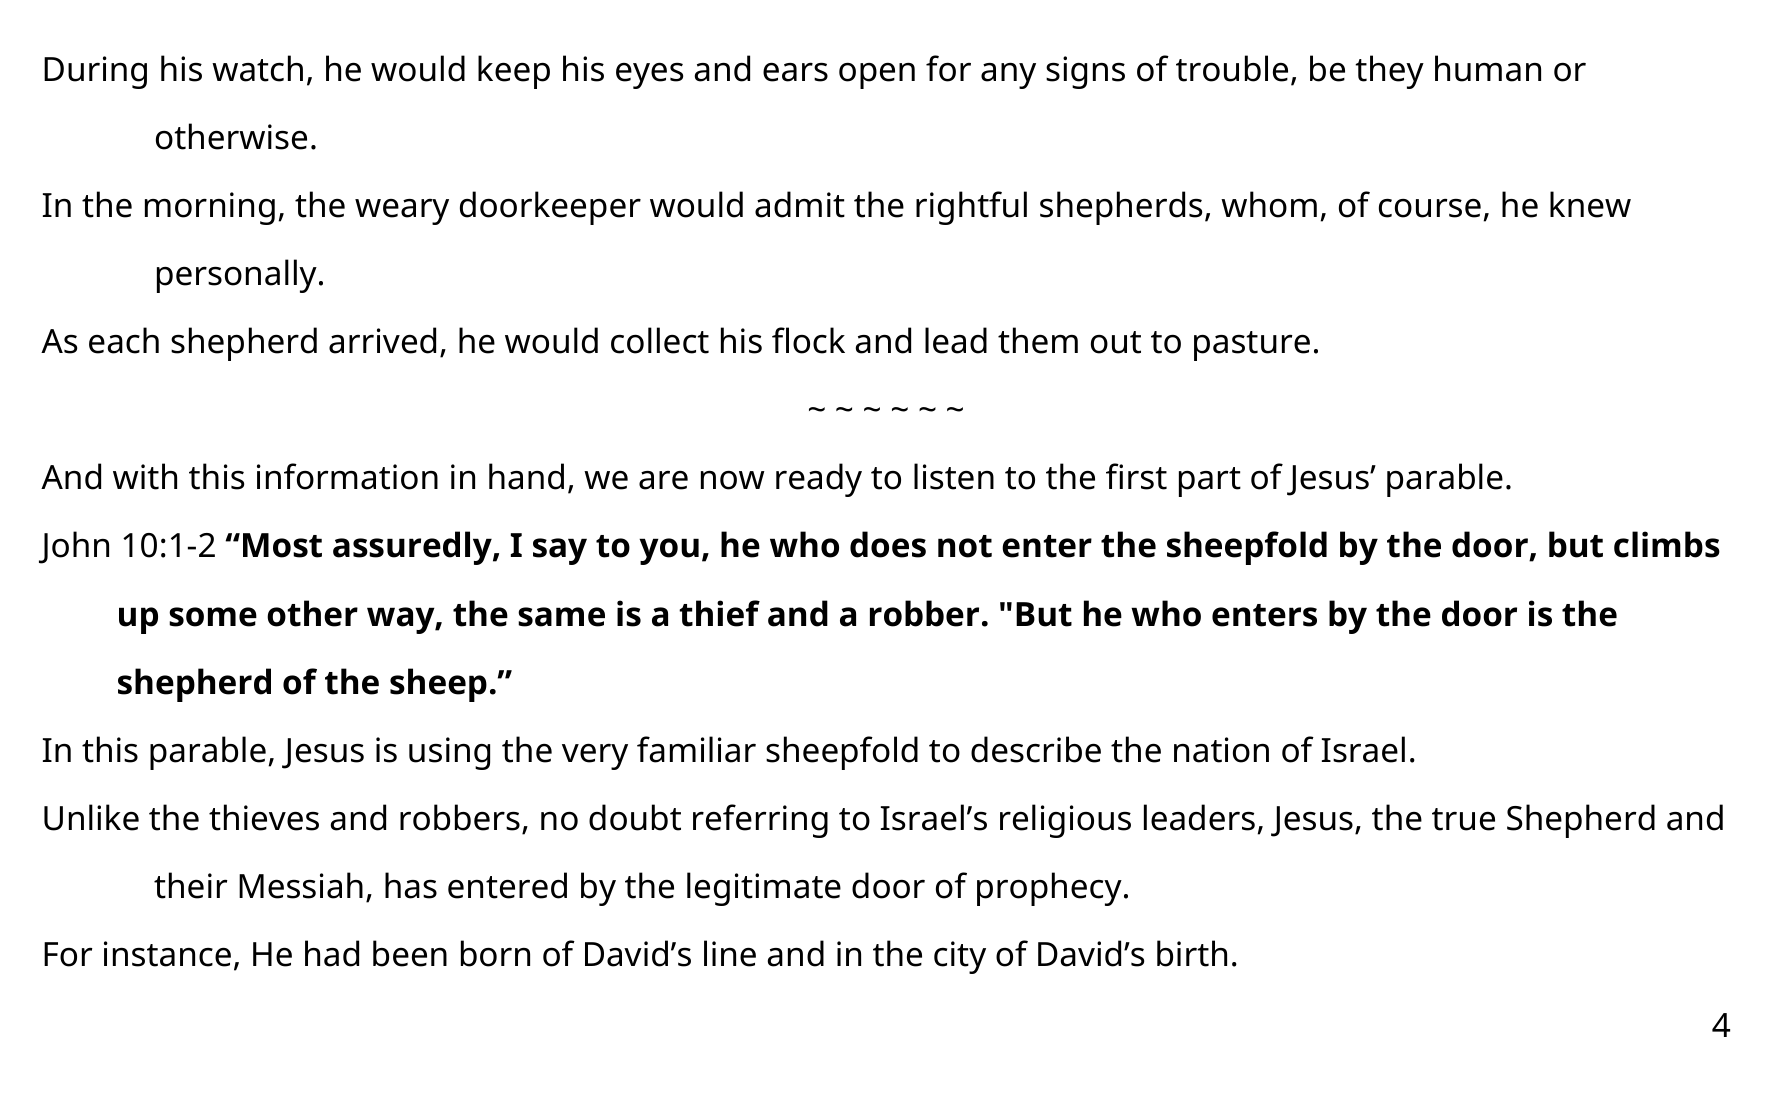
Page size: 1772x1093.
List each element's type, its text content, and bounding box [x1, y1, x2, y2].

text In the morning, the weary doorkeeper would admit the rightful shepherds, whom, of course, he knew personally. [41, 182, 1731, 295]
text For instance, He had been born of David’s line and in the city of David’s birth. [41, 931, 1731, 976]
text In this parable, Jesus is using the very familiar sheepfold to describe the nation of Israel. [41, 727, 1731, 772]
text And with this information in hand, we are now ready to listen to the first part of Jesus’ parable. [41, 454, 1731, 499]
text During his watch, he would keep his eyes and ears open for any signs of trouble, be they human or otherwise. [41, 45, 1731, 159]
text Unlike the thieves and robbers, no doubt referring to Israel’s religious leaders, Jesus, the true Shepherd and their Messiah, has entered by the legitimate door of prophecy. [41, 795, 1731, 908]
text John 10:1-2 “Most assuredly, I say to you, he who does not enter the sheepfold by the door, but climbs up some other way, the same is a thief and a robber. "But he who enters by the door is the shepherd of the sheep.” [41, 522, 1731, 704]
text As each shepherd arrived, he would collect his flock and lead them out to pasture. [41, 318, 1731, 363]
text ~ ~ ~ ~ ~ ~ [41, 386, 1731, 431]
